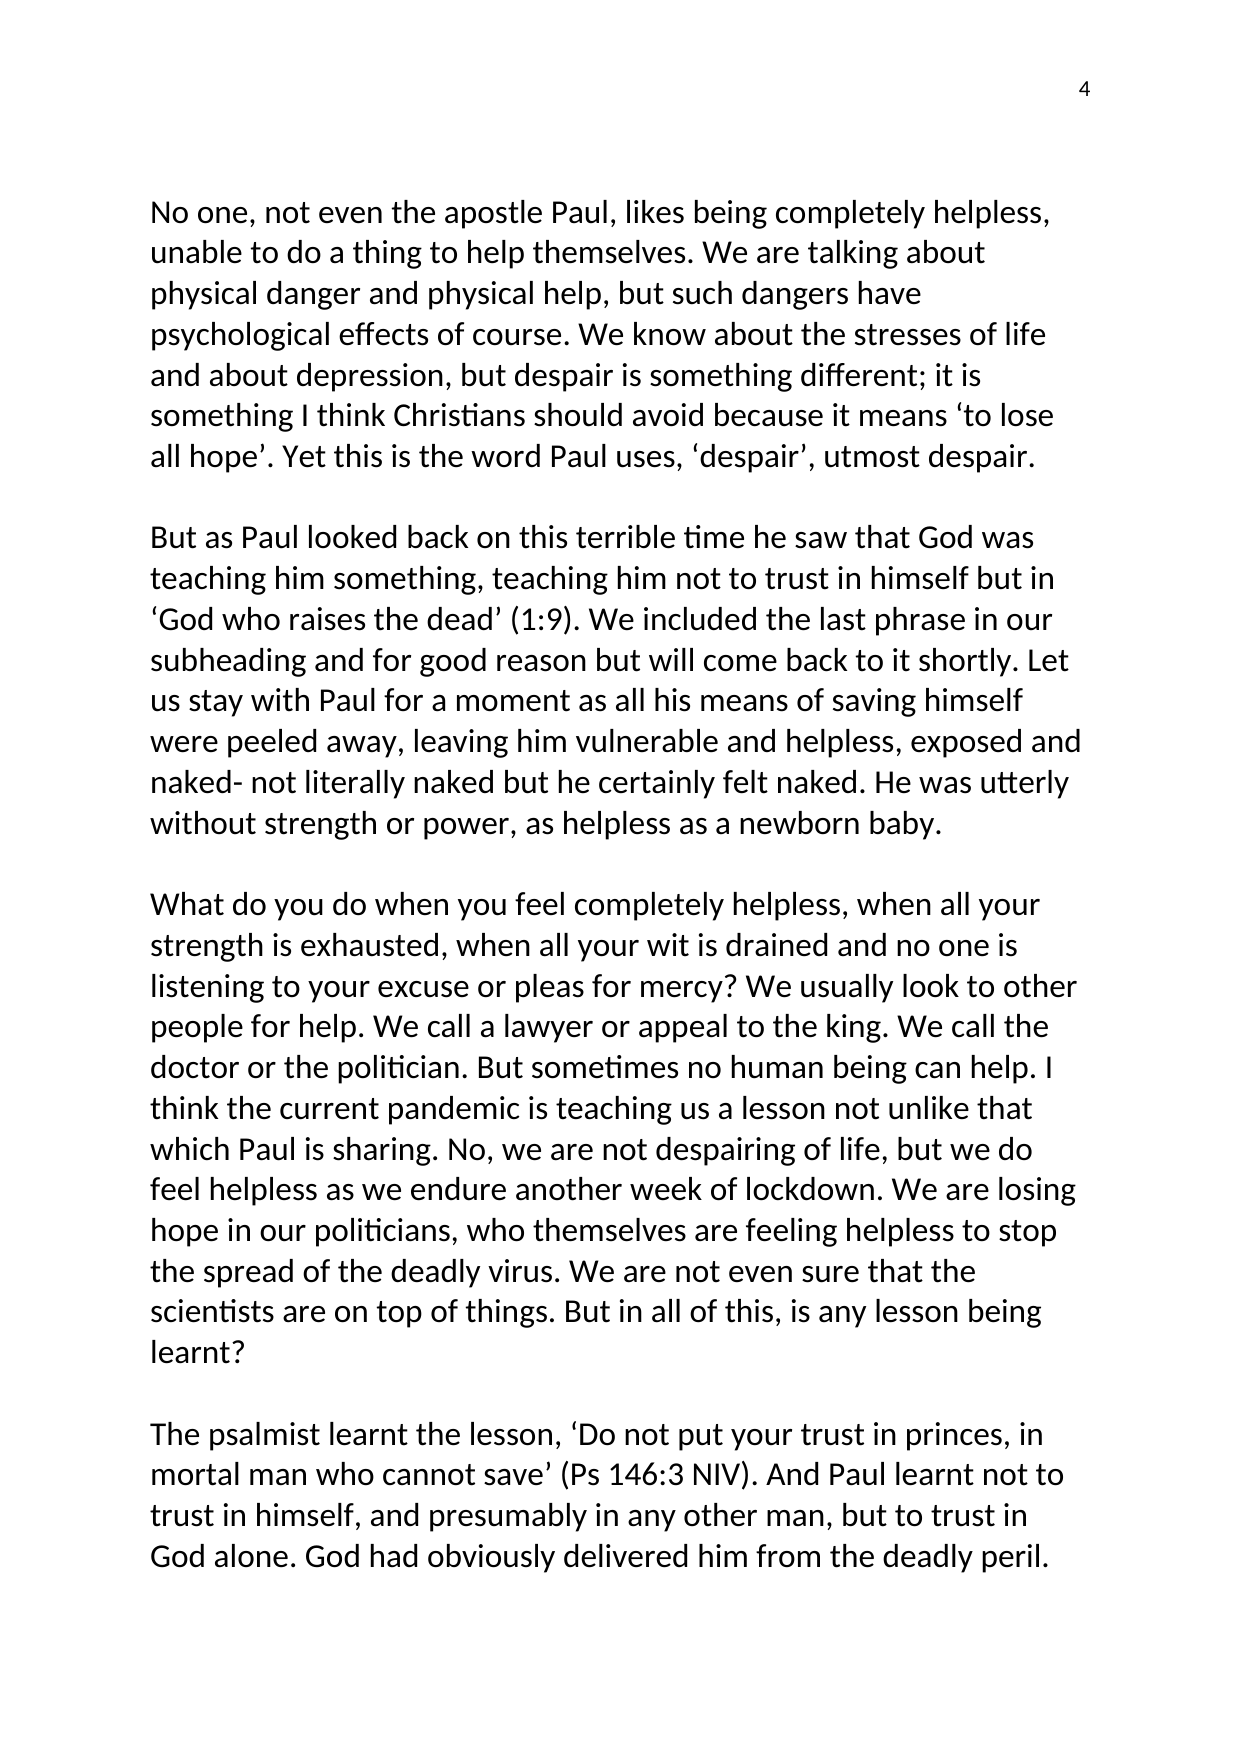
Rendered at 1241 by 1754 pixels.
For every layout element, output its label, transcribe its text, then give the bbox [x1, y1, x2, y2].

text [150, 1413, 1090, 1576]
text No one, not even the apostle Paul, likes being completely helpless, unable to do a thing to help themselves. We are talking about physical danger and physical help, but such dangers have psychological effects of course. We know about the stresses of life and about depression, but despair is something different; it is something I think Christians should avoid because it means ‘to lose all hope’. Yet this is the word Paul uses, ‘despair’, utmost despair. [150, 191, 1090, 476]
text But as Paul looked back on this terrible time he saw that God was teaching him something, teaching him not to trust in himself but in ‘God who raises the dead’ (1:9). We included the last phrase in our subheading and for good reason but will come back to it shortly. Let us stay with Paul for a moment as all his means of saving himself were peeled away, leaving him vulnerable and helpless, exposed and naked- not literally naked but he certainly felt naked. He was utterly without strength or power, as helpless as a newborn baby. [150, 517, 1090, 842]
text What do you do when you feel completely helpless, when all your strength is exhausted, when all your wit is drained and no one is listening to your excuse or pleas for mercy? We usually look to other people for help. We call a lawyer or appeal to the king. We call the doctor or the politician. But sometimes no human being can help. I think the current pandemic is teaching us a lesson not unlike that which Paul is sharing. No, we are not despairing of life, but we do feel helpless as we endure another week of lockdown. We are losing hope in our politicians, who themselves are feeling helpless to stop the spread of the deadly virus. We are not even sure that the scientists are on top of things. But in all of this, is any lesson being learnt? [150, 883, 1090, 1372]
